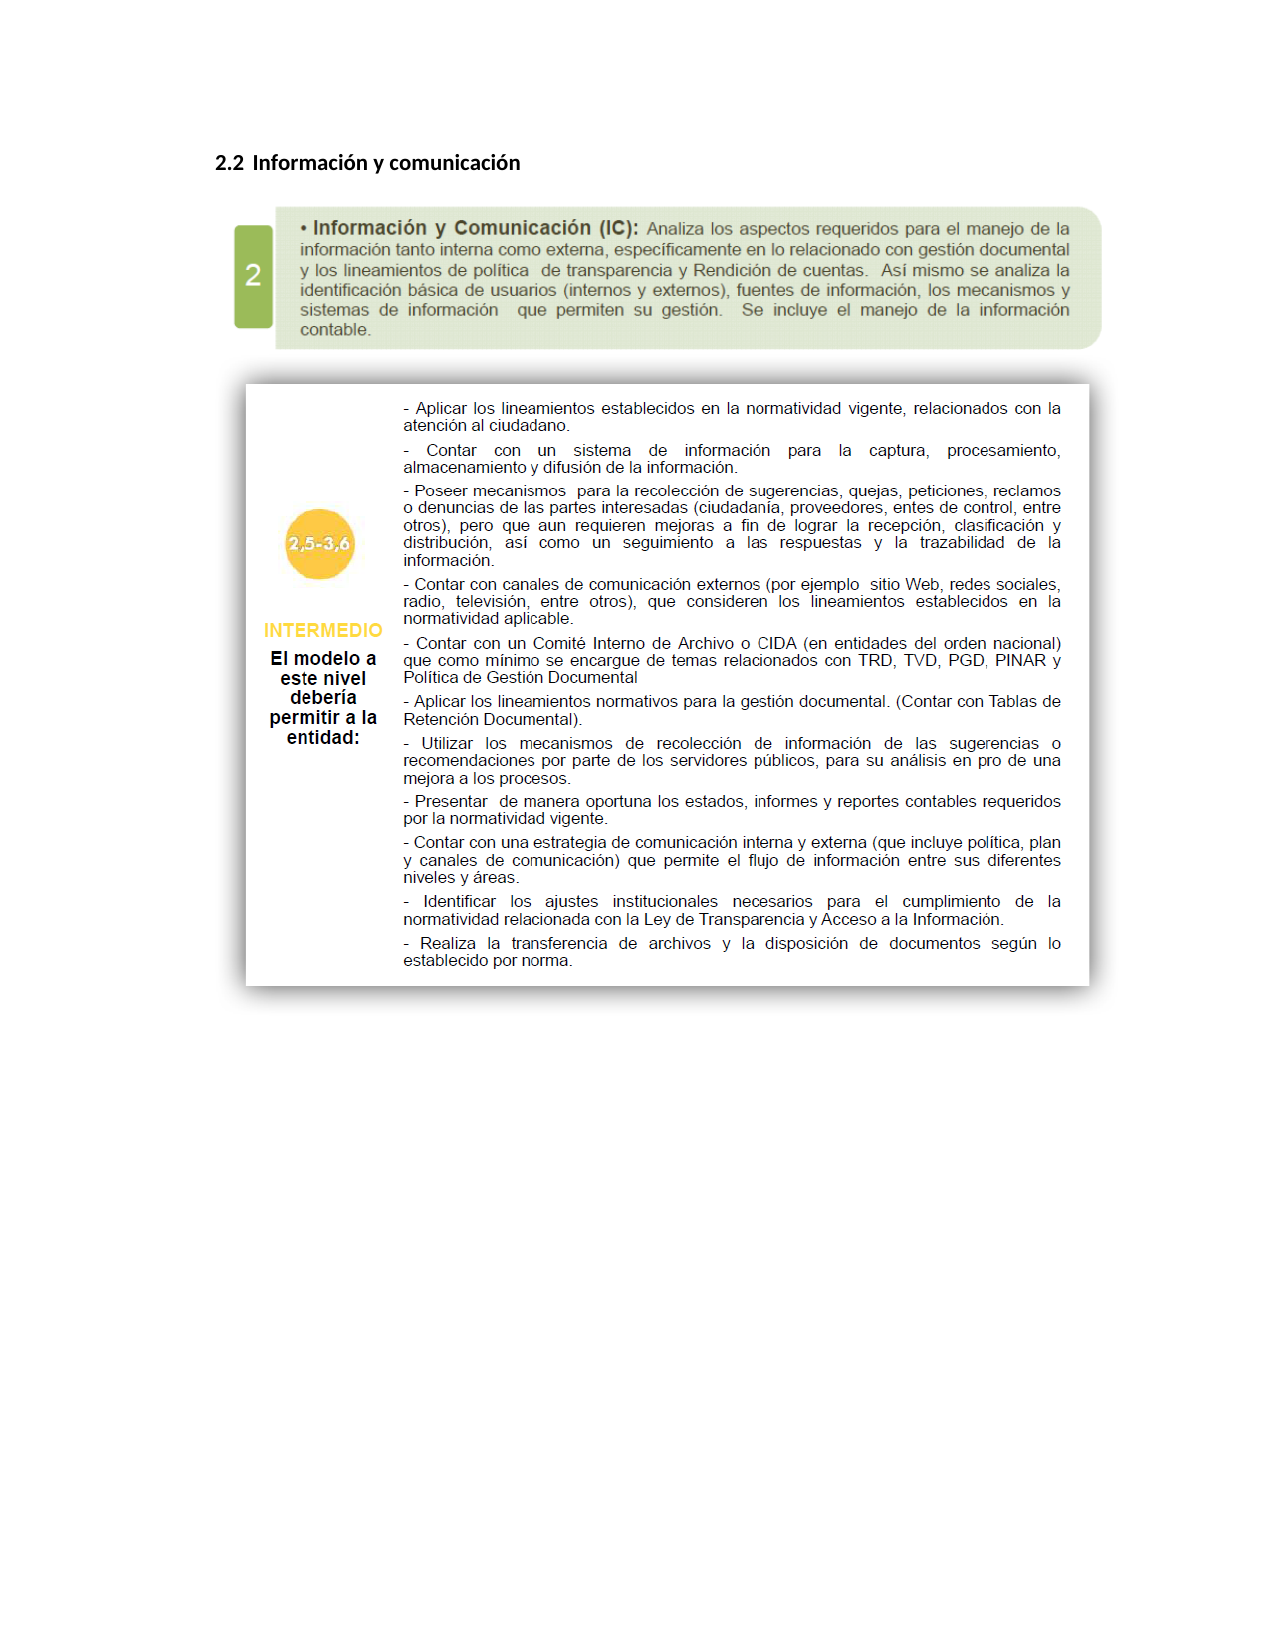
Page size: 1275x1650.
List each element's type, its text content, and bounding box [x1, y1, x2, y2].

picture [245, 384, 1090, 986]
picture [214, 200, 1113, 356]
list Información y comunicación [215, 148, 1098, 176]
